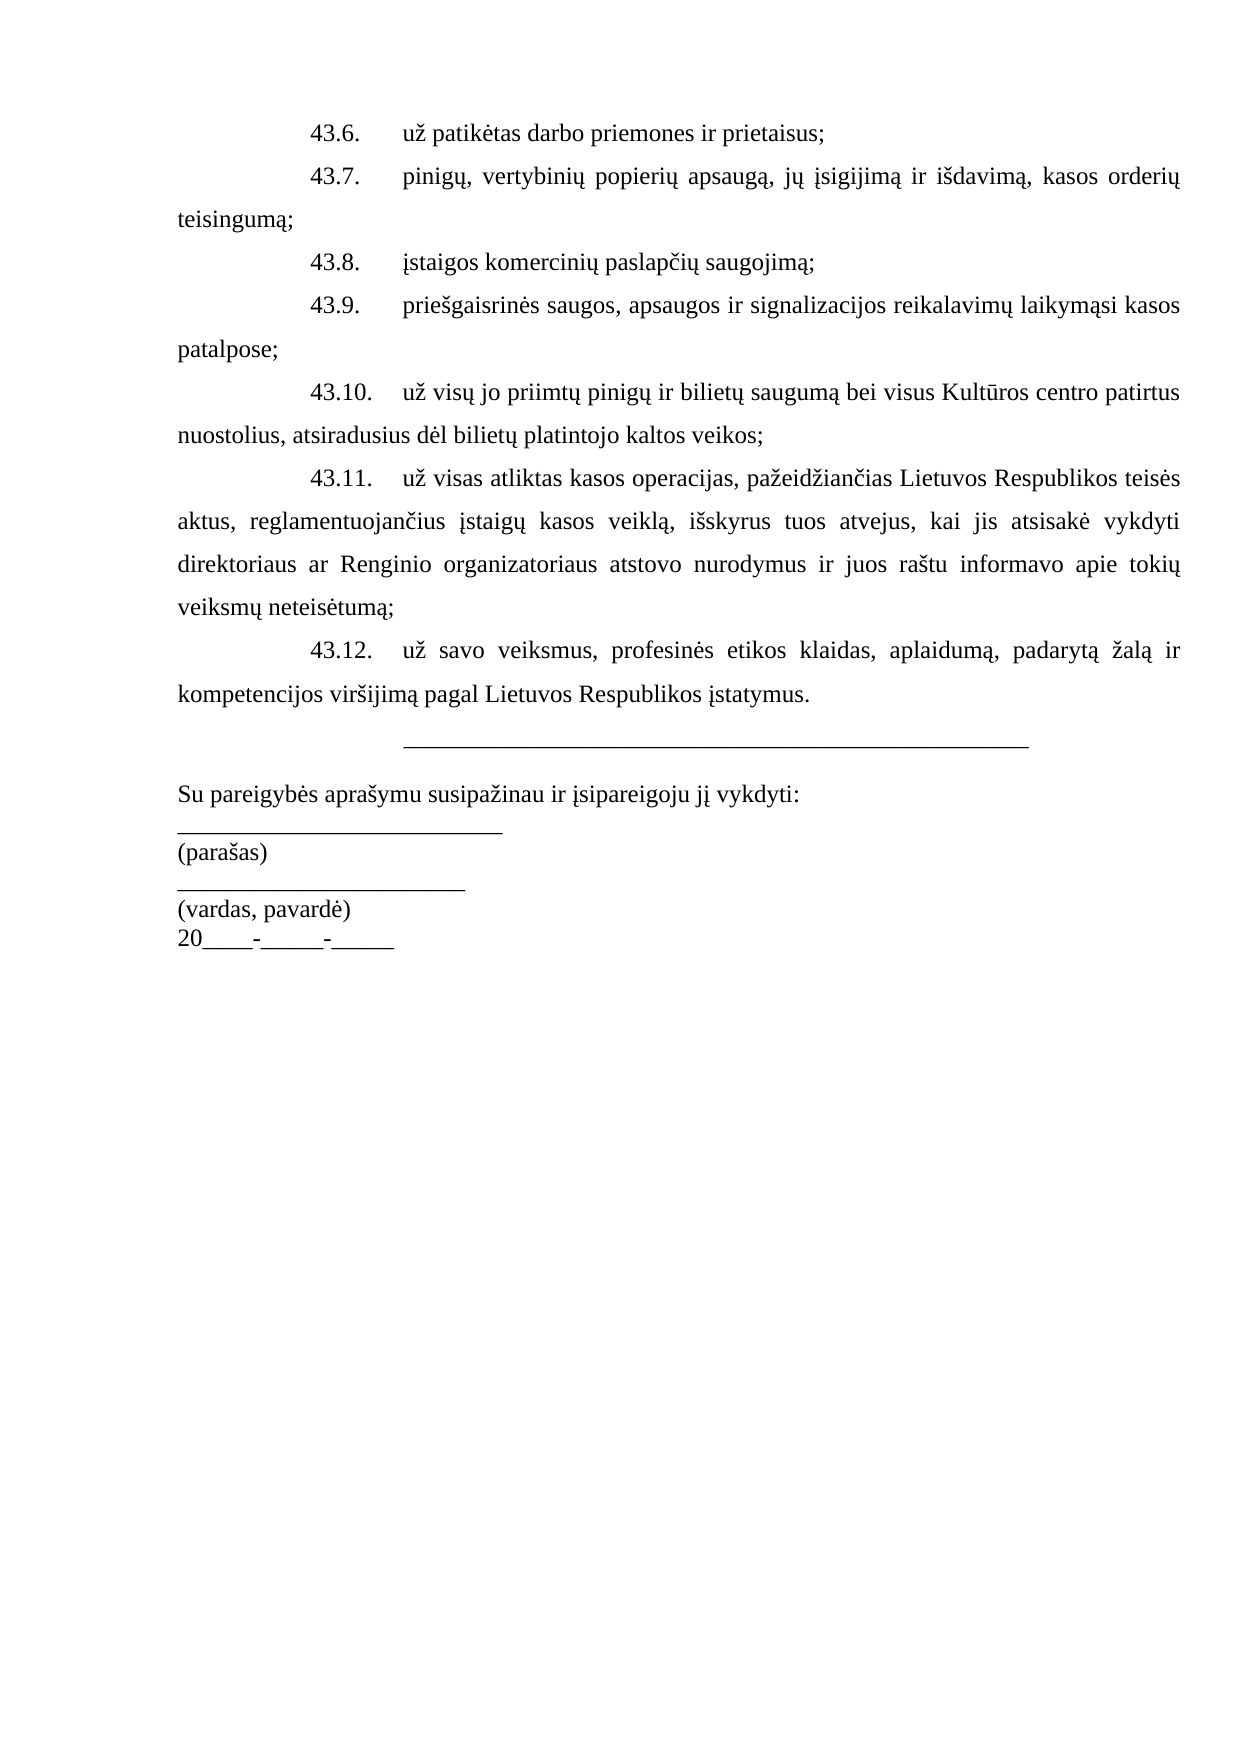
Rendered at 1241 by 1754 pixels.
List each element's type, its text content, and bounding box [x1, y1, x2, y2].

text _______________________ [177, 866, 1181, 894]
list už visų jo priimtų pinigų ir bilietų saugumą bei visus Kultūros centro patirtus nuostolius, atsiradusius dėl bilietų platintojo kaltos veikos; [177, 377, 1181, 449]
list už visas atliktas kasos operacijas, pažeidžiančias Lietuvos Respublikos teisės aktus, reglamentuojančius įstaigų kasos veiklą, išskyrus tuos atvejus, kai jis atsisakė vykdyti direktoriaus ar Renginio organizatoriaus atstovo nurodymus ir juos raštu informavo apie tokių veiksmų neteisėtumą; [177, 463, 1181, 621]
text Su pareigybės aprašymu susipažinau ir įsipareigoju jį vykdyti: [177, 779, 1181, 808]
text (vardas, pavardė) [177, 894, 1181, 923]
list už patikėtas darbo priemones ir prietaisus; [177, 118, 1181, 147]
text 20____-_____-_____ [177, 923, 1181, 952]
list įstaigos komercinių paslapčių saugojimą; [177, 247, 1181, 276]
text __________________________________________________ [251, 722, 1181, 751]
text (parašas) [177, 837, 1181, 866]
list už savo veiksmus, profesinės etikos klaidas, aplaidumą, padarytą žalą ir kompetencijos viršijimą pagal Lietuvos Respublikos įstatymus. [177, 636, 1181, 707]
list priešgaisrinės saugos, apsaugos ir signalizacijos reikalavimų laikymąsi kasos patalpose; [177, 291, 1181, 362]
list pinigų, vertybinių popierių apsaugą, jų įsigijimą ir išdavimą, kasos orderių teisingumą; [177, 161, 1181, 233]
text __________________________ [177, 808, 1181, 837]
